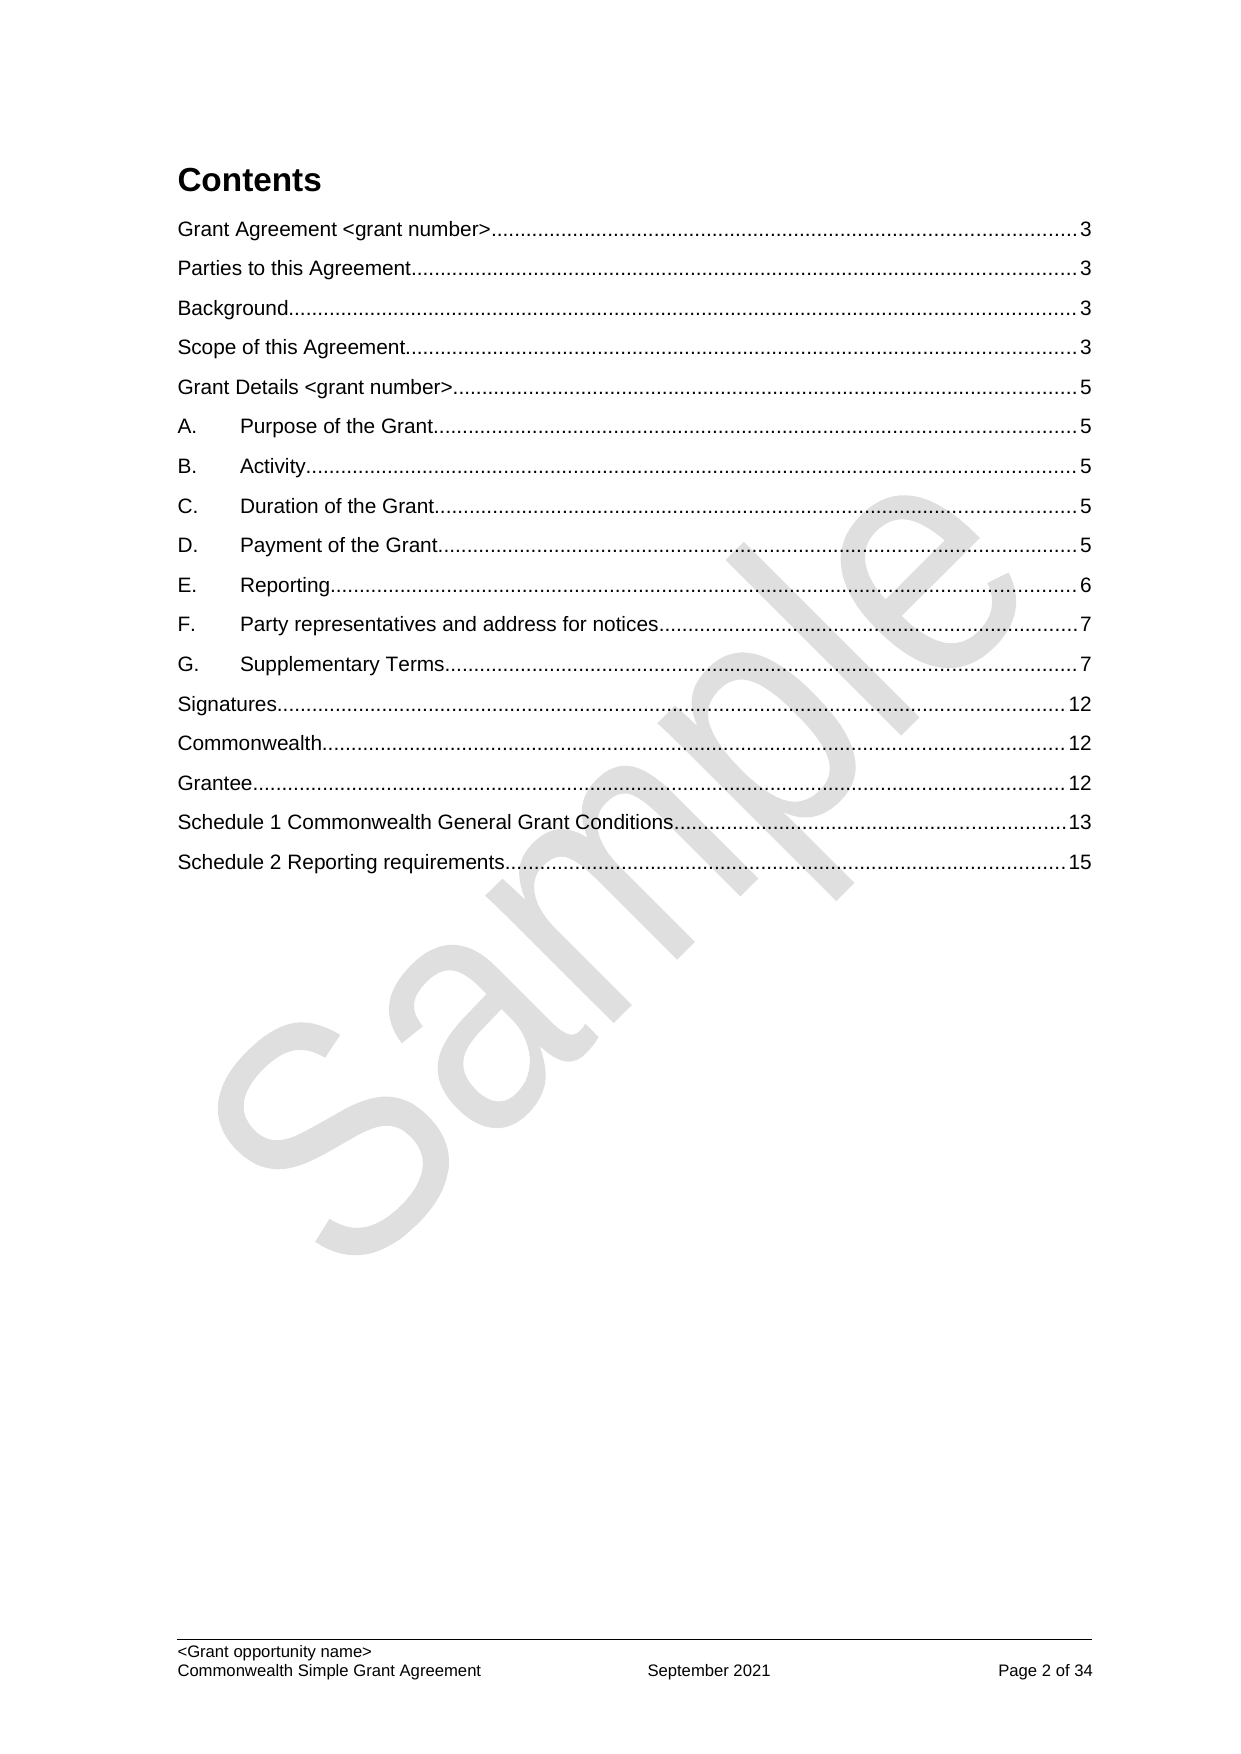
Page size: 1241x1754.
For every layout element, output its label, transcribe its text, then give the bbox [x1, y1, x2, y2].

text Background 3 [177, 290, 1092, 319]
text B. Activity 5 [177, 449, 1092, 478]
text Parties to this Agreement 3 [177, 251, 1092, 280]
text Schedule 2 Reporting requirements 15 [177, 844, 1092, 874]
subtitle Contents [177, 160, 1092, 199]
text A. Purpose of the Grant 5 [177, 409, 1092, 438]
text F. Party representatives and address for notices 7 [177, 607, 1092, 636]
text Grant Agreement <grant number> 3 [177, 211, 1092, 240]
text Grantee 12 [177, 765, 1092, 794]
text G. Supplementary Terms 7 [177, 647, 1092, 676]
text C. Duration of the Grant 5 [177, 488, 1092, 517]
text Signatures 12 [177, 686, 1092, 715]
text E. Reporting 6 [177, 567, 1092, 597]
text D. Payment of the Grant 5 [177, 528, 1092, 557]
text Commonwealth 12 [177, 726, 1092, 755]
text Grant Details <grant number> 5 [177, 369, 1092, 399]
text Schedule 1 Commonwealth General Grant Conditions 13 [177, 805, 1092, 834]
text Scope of this Agreement 3 [177, 330, 1092, 359]
